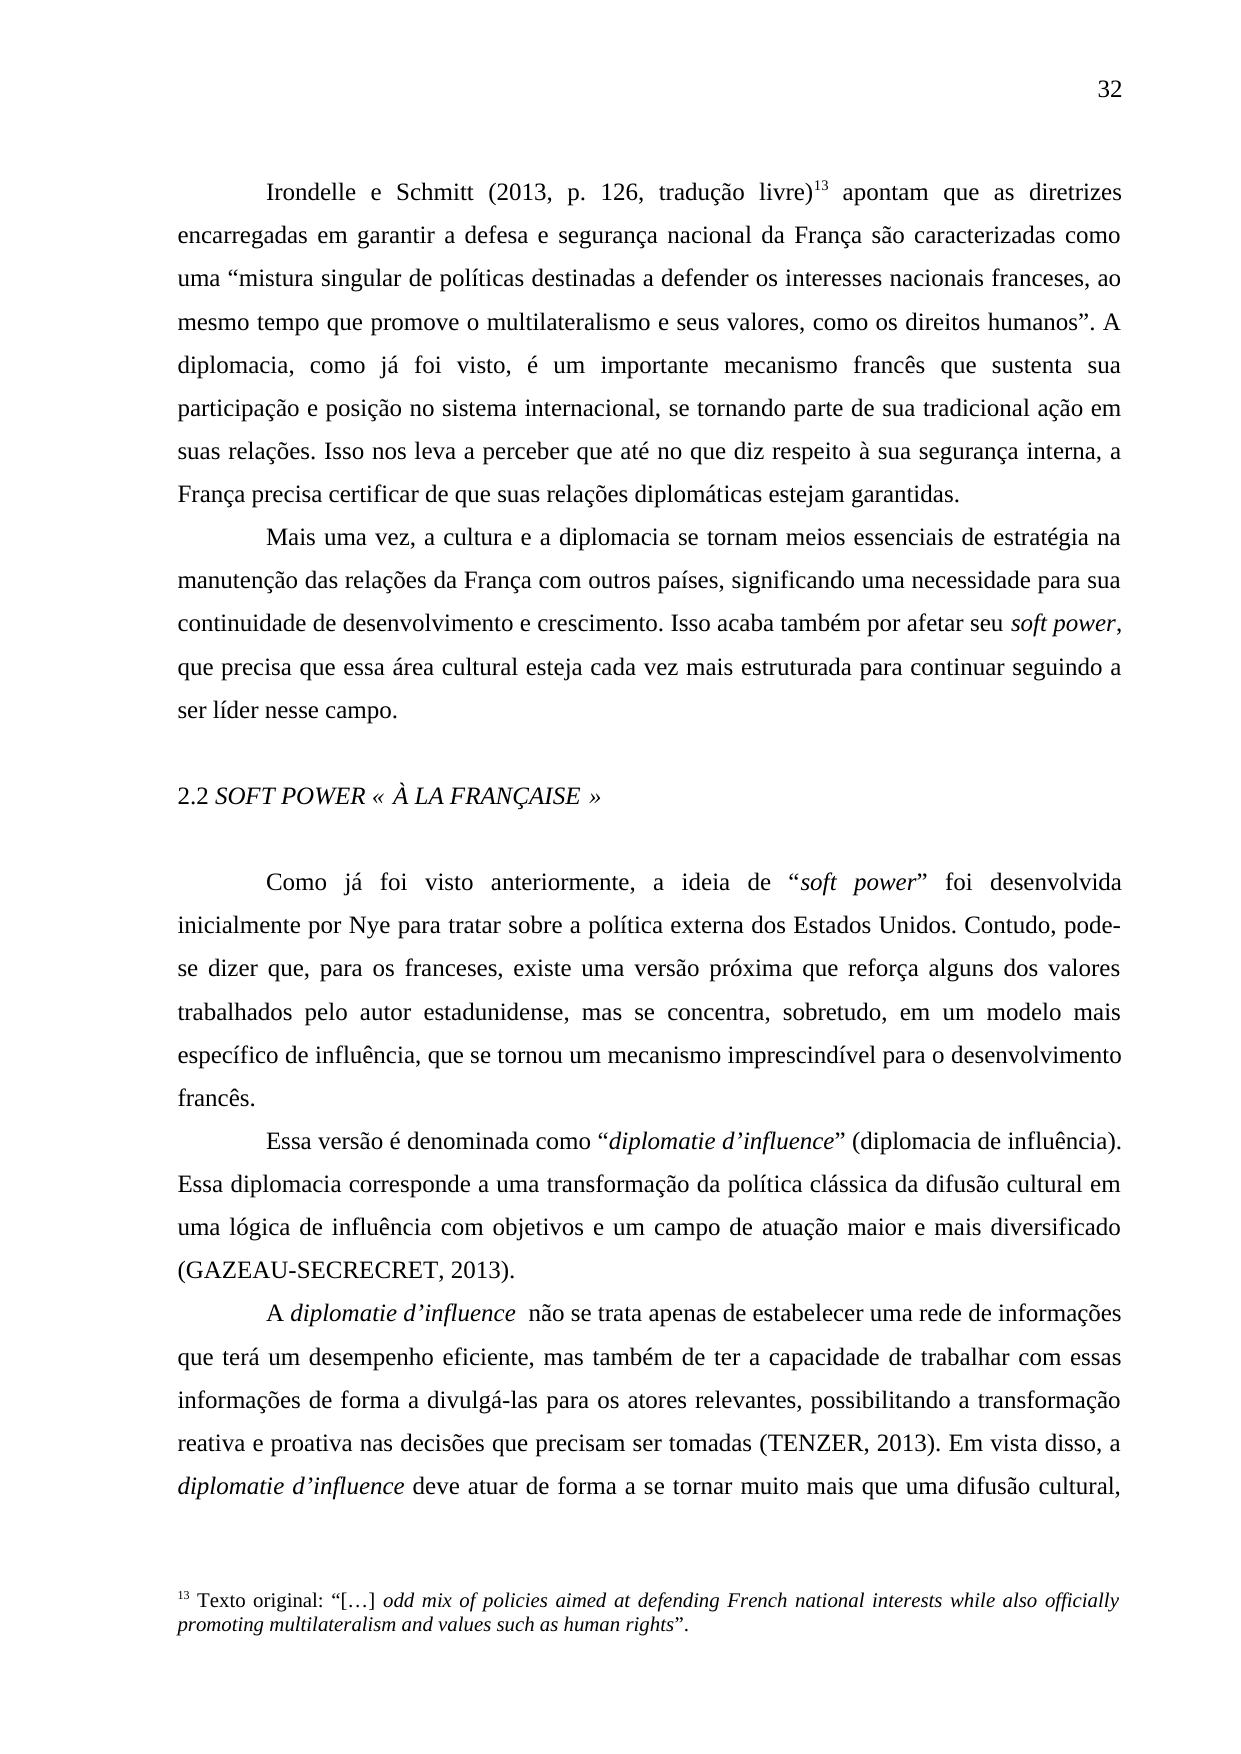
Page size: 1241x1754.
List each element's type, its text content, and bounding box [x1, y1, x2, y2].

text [177, 1298, 1122, 1500]
text Como já foi visto anteriormente, a ideia de “soft power” foi desenvolvida inicialmente por Nye para tratar sobre a política externa dos Estados Unidos. Contudo, pode-se dizer que, para os franceses, existe uma versão próxima que reforça alguns dos valores trabalhados pelo autor estadunidense, mas se concentra, sobretudo, em um modelo mais específico de influência, que se tornou um mecanismo imprescindível para o desenvolvimento francês. [177, 867, 1122, 1112]
text 2.2 SOFT POWER « À LA FRANÇAISE » [177, 781, 1122, 810]
text Essa versão é denominada como “diplomatie d’influence” (diplomacia de influência). Essa diplomacia corresponde a uma transformação da política clássica da difusão cultural em uma lógica de influência com objetivos e um campo de atuação maior e mais diversificado (GAZEAU-SECRECRET, 2013). [177, 1126, 1122, 1284]
text Irondelle e Schmitt (2013, p. 126, tradução livre) apontam que as diretrizes encarregadas em garantir a defesa e segurança nacional da França são caracterizadas como uma “mistura singular de políticas destinadas a defender os interesses nacionais franceses, ao mesmo tempo que promove o multilateralismo e seus valores, como os direitos humanos”. A diplomacia, como já foi visto, é um importante mecanismo francês que sustenta sua participação e posição no sistema internacional, se tornando parte de sua tradicional ação em suas relações. Isso nos leva a perceber que até no que diz respeito à sua segurança interna, a França precisa certificar de que suas relações diplomáticas estejam garantidas. [177, 177, 1122, 508]
text Mais uma vez, a cultura e a diplomacia se tornam meios essenciais de estratégia na manutenção das relações da França com outros países, significando uma necessidade para sua continuidade de desenvolvimento e crescimento. Isso acaba também por afetar seu soft power, que precisa que essa área cultural esteja cada vez mais estruturada para continuar seguindo a ser líder nesse campo. [177, 522, 1122, 723]
